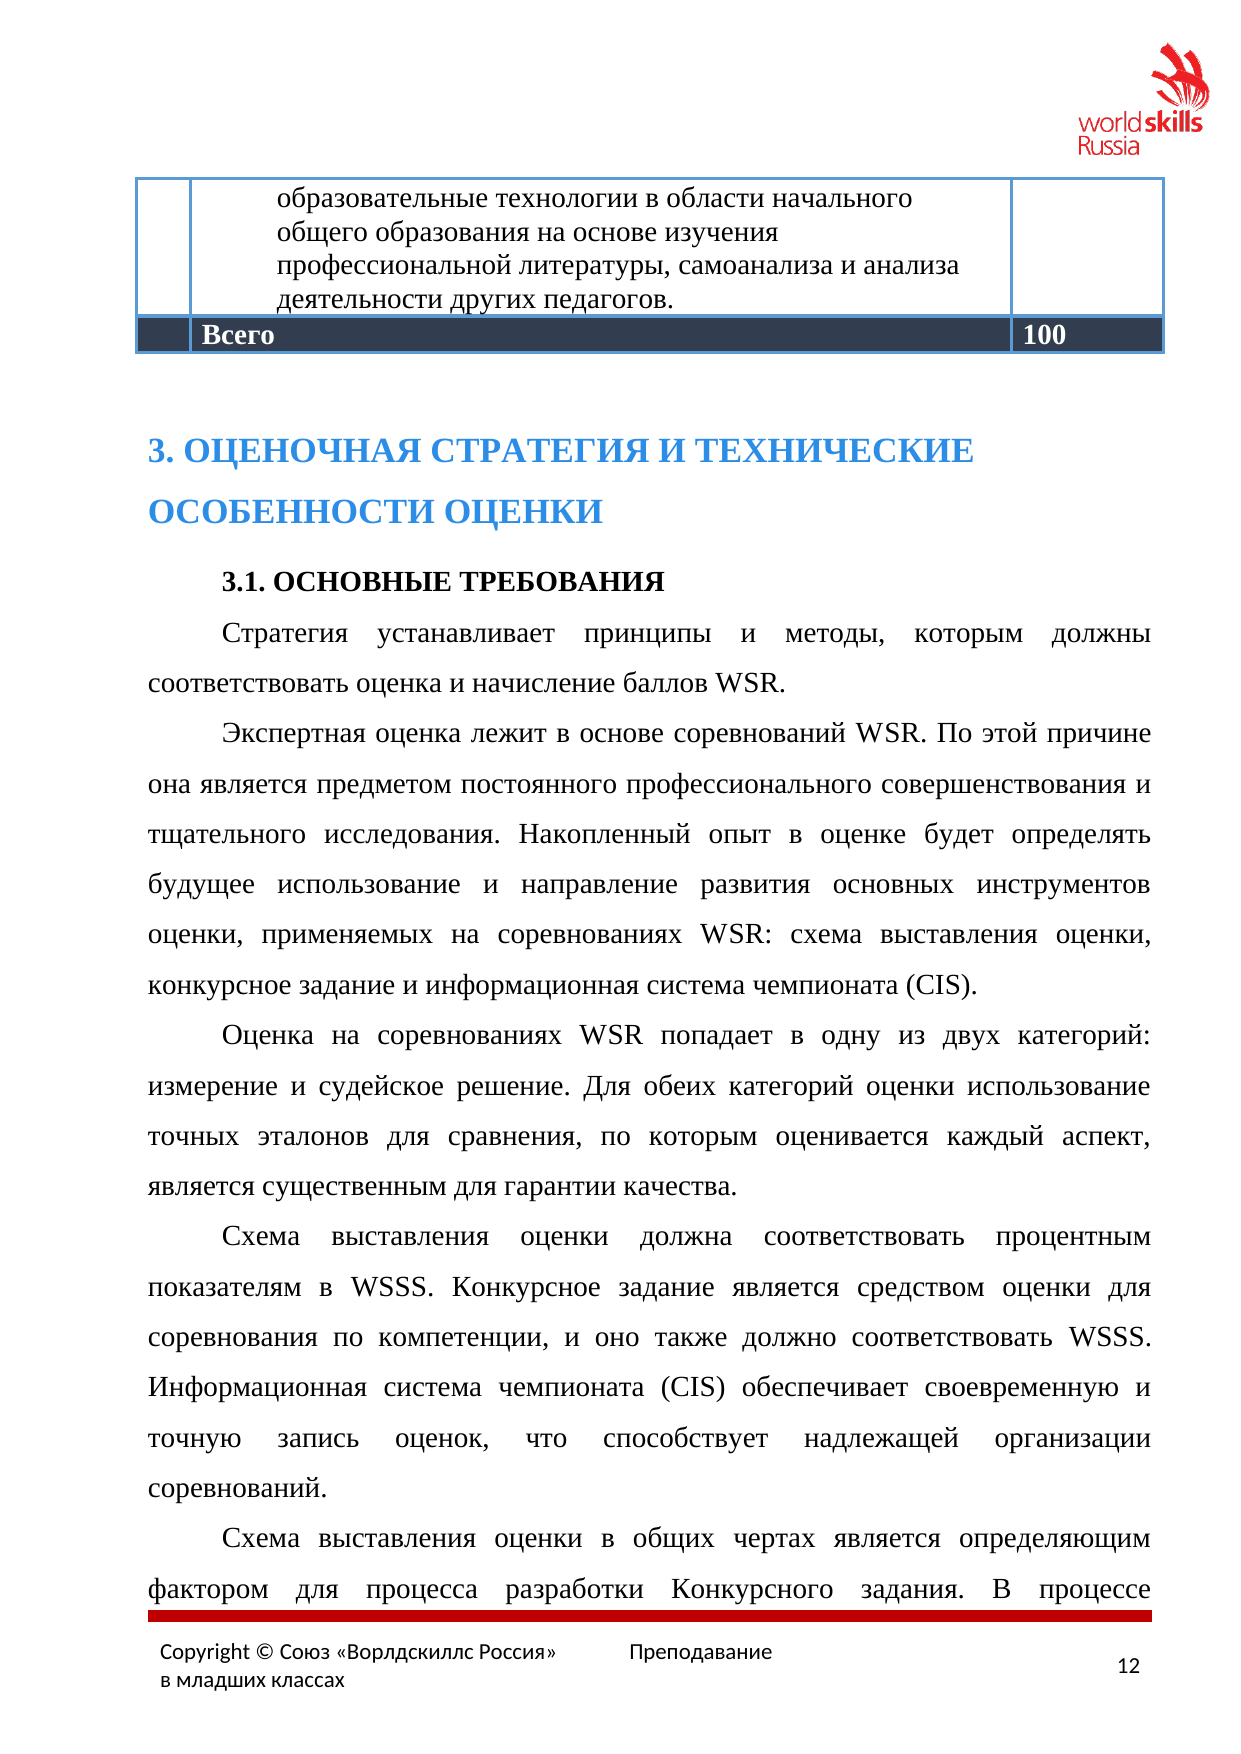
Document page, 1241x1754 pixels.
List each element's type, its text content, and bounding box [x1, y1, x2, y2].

text 3. ОЦЕНОЧНАЯ СТРАТЕГИЯ И ТЕХНИЧЕСКИЕ ОСОБЕННОСТИ ОЦЕНКИ [148, 429, 1152, 532]
text Схема выставления оценки должна соответствовать процентным показателям в WSSS. Конкурсное задание является средством оценки для соревнования по компетенции, и оно также должно соответствовать WSSS. Информационная система чемпионата (CIS) обеспечивает своевременную и точную запись оценок, что способствует надлежащей организации соревнований. [148, 1218, 1152, 1504]
table_cell Всего [192, 318, 1010, 351]
table_cell 100 [1013, 318, 1162, 351]
table_cell [1013, 180, 1162, 314]
table_cell [138, 318, 189, 351]
text Оценка на соревнованиях WSR попадает в одну из двух категорий: измерение и судейское решение. Для обеих категорий оценки использование точных эталонов для сравнения, по которым оценивается каждый аспект, является существенным для гарантии качества. [148, 1017, 1152, 1202]
text Стратегия устанавливает принципы и методы, которым должны соответствовать оценка и начисление баллов WSR. [148, 615, 1152, 699]
table_cell [138, 180, 189, 314]
text 3.1. ОСНОВНЫЕ ТРЕБОВАНИЯ [148, 564, 1152, 598]
text Экспертная оценка лежит в основе соревнований WSR. По этой причине она является предметом постоянного профессионального совершенствования и тщательного исследования. Накопленный опыт в оценке будет определять будущее использование и направление развития основных инструментов оценки, применяемых на соревнованиях WSR: схема выставления оценки, конкурсное задание и информационная система чемпионата (CIS). [148, 715, 1152, 1001]
picture [1078, 42, 1235, 155]
